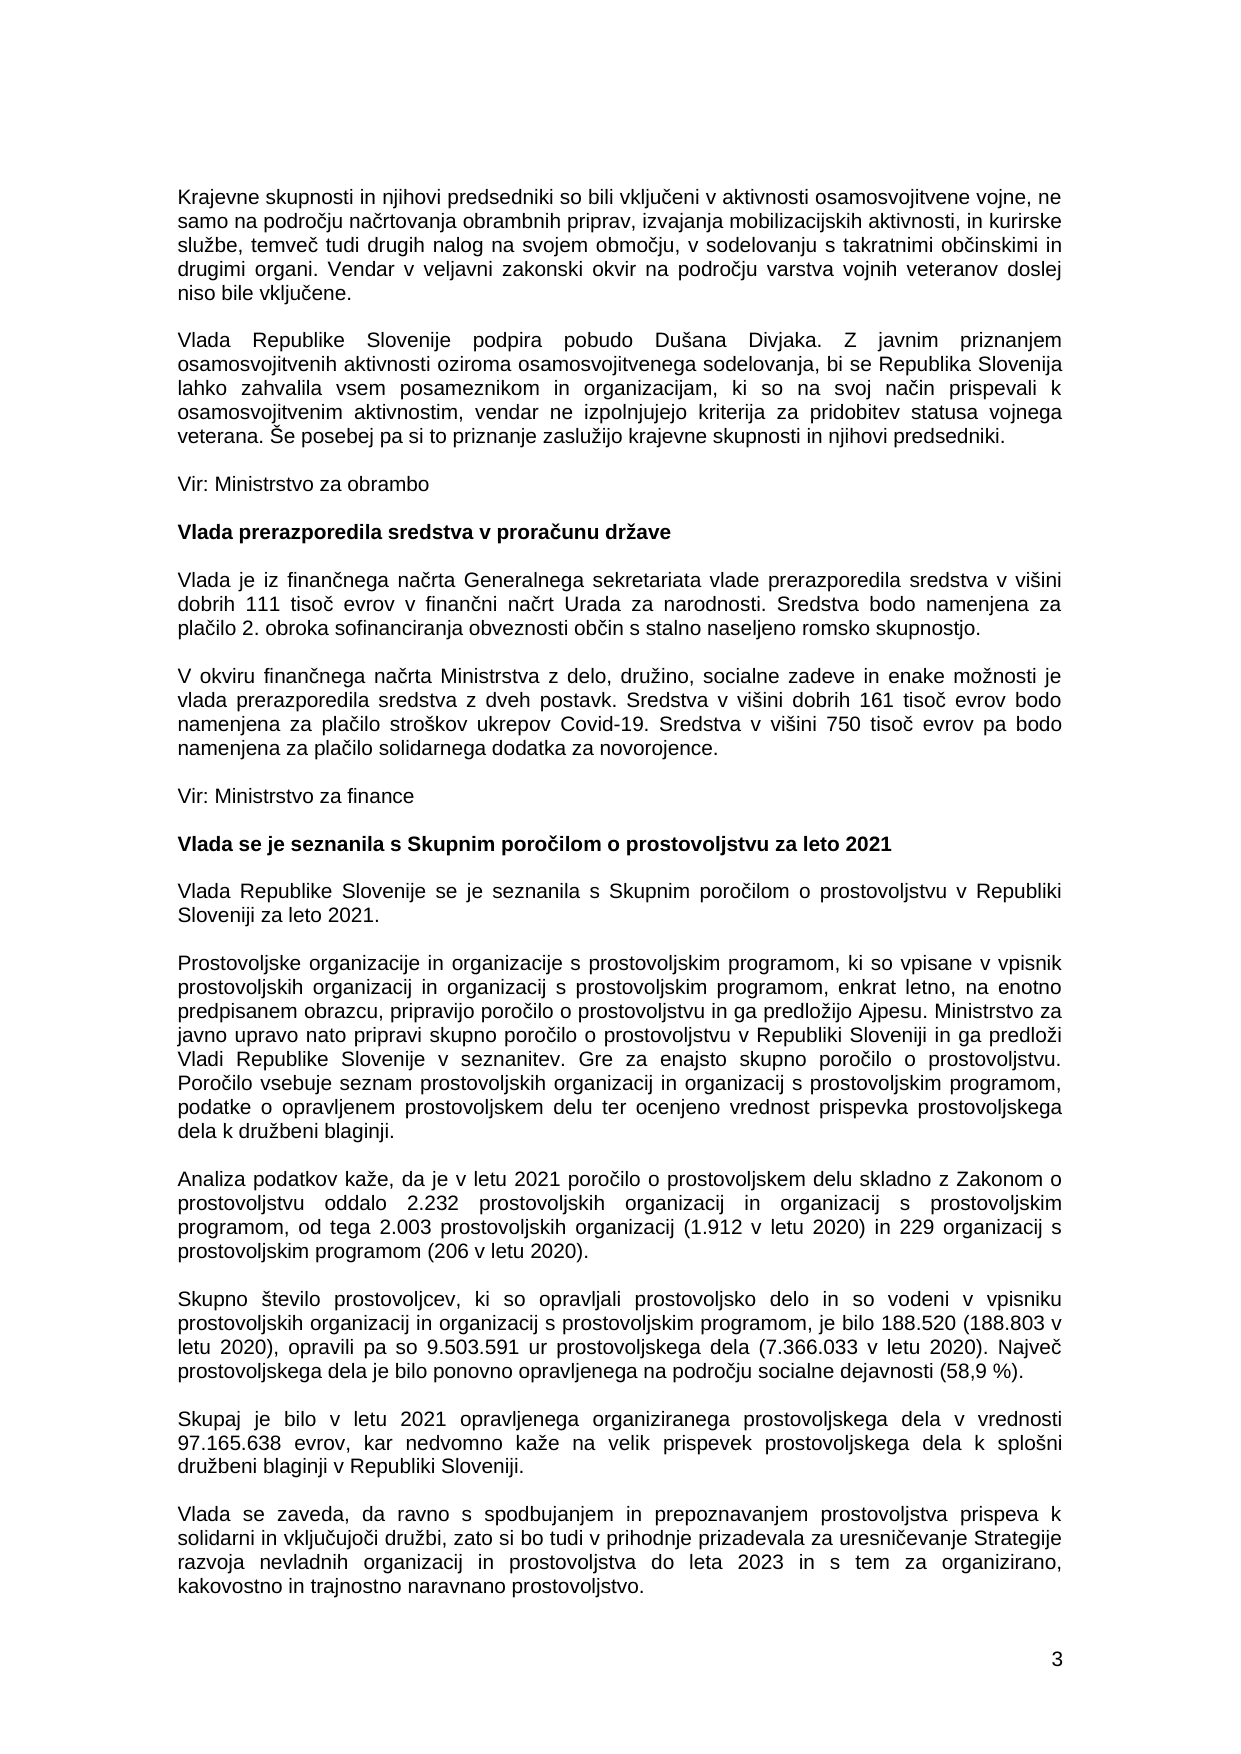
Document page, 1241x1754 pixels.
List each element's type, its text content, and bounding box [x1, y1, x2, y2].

text Vlada se je seznanila s Skupnim poročilom o prostovoljstvu za leto 2021 [177, 831, 1063, 855]
text Analiza podatkov kaže, da je v letu 2021 poročilo o prostovoljskem delu skladno z Zakonom o prostovoljstvu oddalo 2.232 prostovoljskih organizacij in organizacij s prostovoljskim programom, od tega 2.003 prostovoljskih organizacij (1.912 v letu 2020) in 229 organizacij s prostovoljskim programom (206 v letu 2020). [177, 1167, 1063, 1263]
text Vir: Ministrstvo za finance [177, 783, 1063, 807]
text Vlada Republike Slovenije se je seznanila s Skupnim poročilom o prostovoljstvu v Republiki Sloveniji za leto 2021. [177, 879, 1063, 927]
text Vlada se zaveda, da ravno s spodbujanjem in prepoznavanjem prostovoljstva prispeva k solidarni in vključujoči družbi, zato si bo tudi v prihodnje prizadevala za uresničevanje Strategije razvoja nevladnih organizacij in prostovoljstva do leta 2023 in s tem za organizirano, kakovostno in trajnostno naravnano prostovoljstvo. [177, 1502, 1063, 1598]
text Vir: Ministrstvo za obrambo [177, 472, 1063, 496]
text Krajevne skupnosti in njihovi predsedniki so bili vključeni v aktivnosti osamosvojitvene vojne, ne samo na področju načrtovanja obrambnih priprav, izvajanja mobilizacijskih aktivnosti, in kurirske službe, temveč tudi drugih nalog na svojem območju, v sodelovanju s takratnimi občinskimi in drugimi organi. Vendar v veljavni zakonski okvir na področju varstva vojnih veteranov doslej niso bile vključene. [177, 184, 1063, 304]
text Skupaj je bilo v letu 2021 opravljenega organiziranega prostovoljskega dela v vrednosti 97.165.638 evrov, kar nedvomno kaže na velik prispevek prostovoljskega dela k splošni družbeni blaginji v Republiki Sloveniji. [177, 1406, 1063, 1478]
text Vlada je iz finančnega načrta Generalnega sekretariata vlade prerazporedila sredstva v višini dobrih 111 tisoč evrov v finančni načrt Urada za narodnosti. Sredstva bodo namenjena za plačilo 2. obroka sofinanciranja obveznosti občin s stalno naseljeno romsko skupnostjo. [177, 568, 1063, 640]
text Vlada prerazporedila sredstva v proračunu države [177, 520, 1063, 544]
text Prostovoljske organizacije in organizacije s prostovoljskim programom, ki so vpisane v vpisnik prostovoljskih organizacij in organizacij s prostovoljskim programom, enkrat letno, na enotno predpisanem obrazcu, pripravijo poročilo o prostovoljstvu in ga predložijo Ajpesu. Ministrstvo za javno upravo nato pripravi skupno poročilo o prostovoljstvu v Republiki Sloveniji in ga predloži Vladi Republike Slovenije v seznanitev. Gre za enajsto skupno poročilo o prostovoljstvu. Poročilo vsebuje seznam prostovoljskih organizacij in organizacij s prostovoljskim programom, podatke o opravljenem prostovoljskem delu ter ocenjeno vrednost prispevka prostovoljskega dela k družbeni blaginji. [177, 951, 1063, 1143]
text Skupno število prostovoljcev, ki so opravljali prostovoljsko delo in so vodeni v vpisniku prostovoljskih organizacij in organizacij s prostovoljskim programom, je bilo 188.520 (188.803 v letu 2020), opravili pa so 9.503.591 ur prostovoljskega dela (7.366.033 v letu 2020). Največ prostovoljskega dela je bilo ponovno opravljenega na področju socialne dejavnosti (58,9 %). [177, 1287, 1063, 1382]
text V okviru finančnega načrta Ministrstva z delo, družino, socialne zadeve in enake možnosti je vlada prerazporedila sredstva z dveh postavk. Sredstva v višini dobrih 161 tisoč evrov bodo namenjena za plačilo stroškov ukrepov Covid-19. Sredstva v višini 750 tisoč evrov pa bodo namenjena za plačilo solidarnega dodatka za novorojence. [177, 664, 1063, 759]
text Vlada Republike Slovenije podpira pobudo Dušana Divjaka. Z javnim priznanjem osamosvojitvenih aktivnosti oziroma osamosvojitvenega sodelovanja, bi se Republika Slovenija lahko zahvalila vsem posameznikom in organizacijam, ki so na svoj način prispevali k osamosvojitvenim aktivnostim, vendar ne izpolnjujejo kriterija za pridobitev statusa vojnega veterana. Še posebej pa si to priznanje zaslužijo krajevne skupnosti in njihovi predsedniki. [177, 328, 1063, 448]
